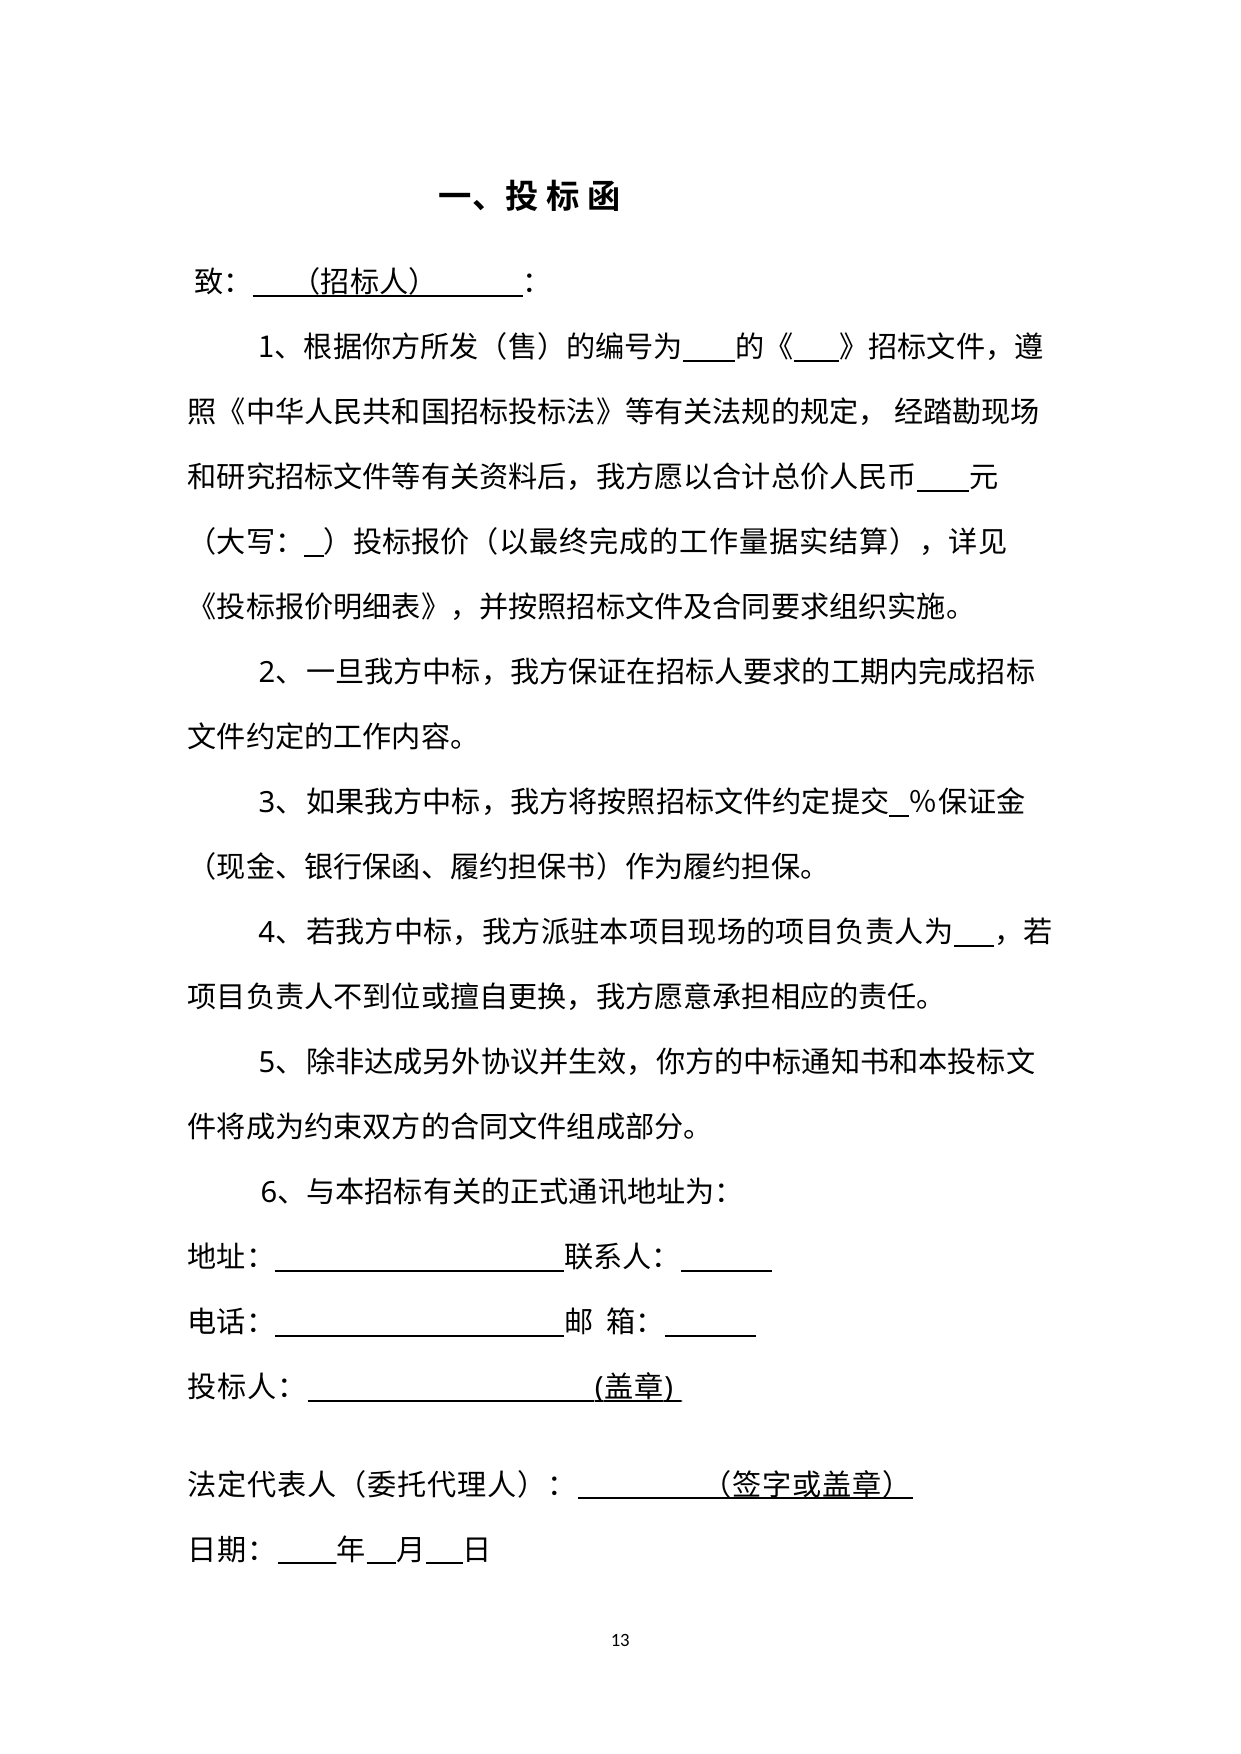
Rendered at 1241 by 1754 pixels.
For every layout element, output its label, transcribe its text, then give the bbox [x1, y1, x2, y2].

text 1、根据你方所发（售）的编号为 的《 》招标文件，遵照《中华人民共和国招标投标法》等有关法规的规定， 经踏勘现场和研究招标文件等有关资料后，我方愿以合计总价人民币 元（大写： ）投标报价（以最终完成的工作量据实结算），详见《投标报价明细表》，并按照招标文件及合同要求组织实施。 [187, 312, 1053, 637]
text 电话： 邮 箱： [187, 1287, 1053, 1352]
text 6、与本招标有关的正式通讯地址为： [187, 1157, 1053, 1222]
text 致： （招标人） ： [187, 247, 1053, 312]
text 2、 一旦我方中标，我方保证在招标人要求的工期内完成招标文件约定的工作内容。 [187, 637, 1053, 767]
text 日期： 年 月 日 [187, 1515, 1053, 1580]
text 3、 如果我方中标，我方将按照招标文件约定提交 ％保证金（现金、银行保函、履约担保书）作为履约担保。 [187, 767, 1053, 897]
text 一、投 标 函 [231, 162, 1053, 227]
text 5、 除非达成另外协议并生效，你方的中标通知书和本投标文件将成为约束双方的合同文件组成部分。 [187, 1027, 1053, 1157]
text 法定代表人（委托代理人）： （签字或盖章） [187, 1450, 1053, 1515]
text 4、 若我方中标，我方派驻本项目现场的项目负责人为 ，若项目负责人不到位或擅自更换，我方愿意承担相应的责任。 [187, 897, 1053, 1027]
text 地址： 联系人： [187, 1222, 1053, 1287]
text 投标人： (盖章) [187, 1352, 1053, 1417]
